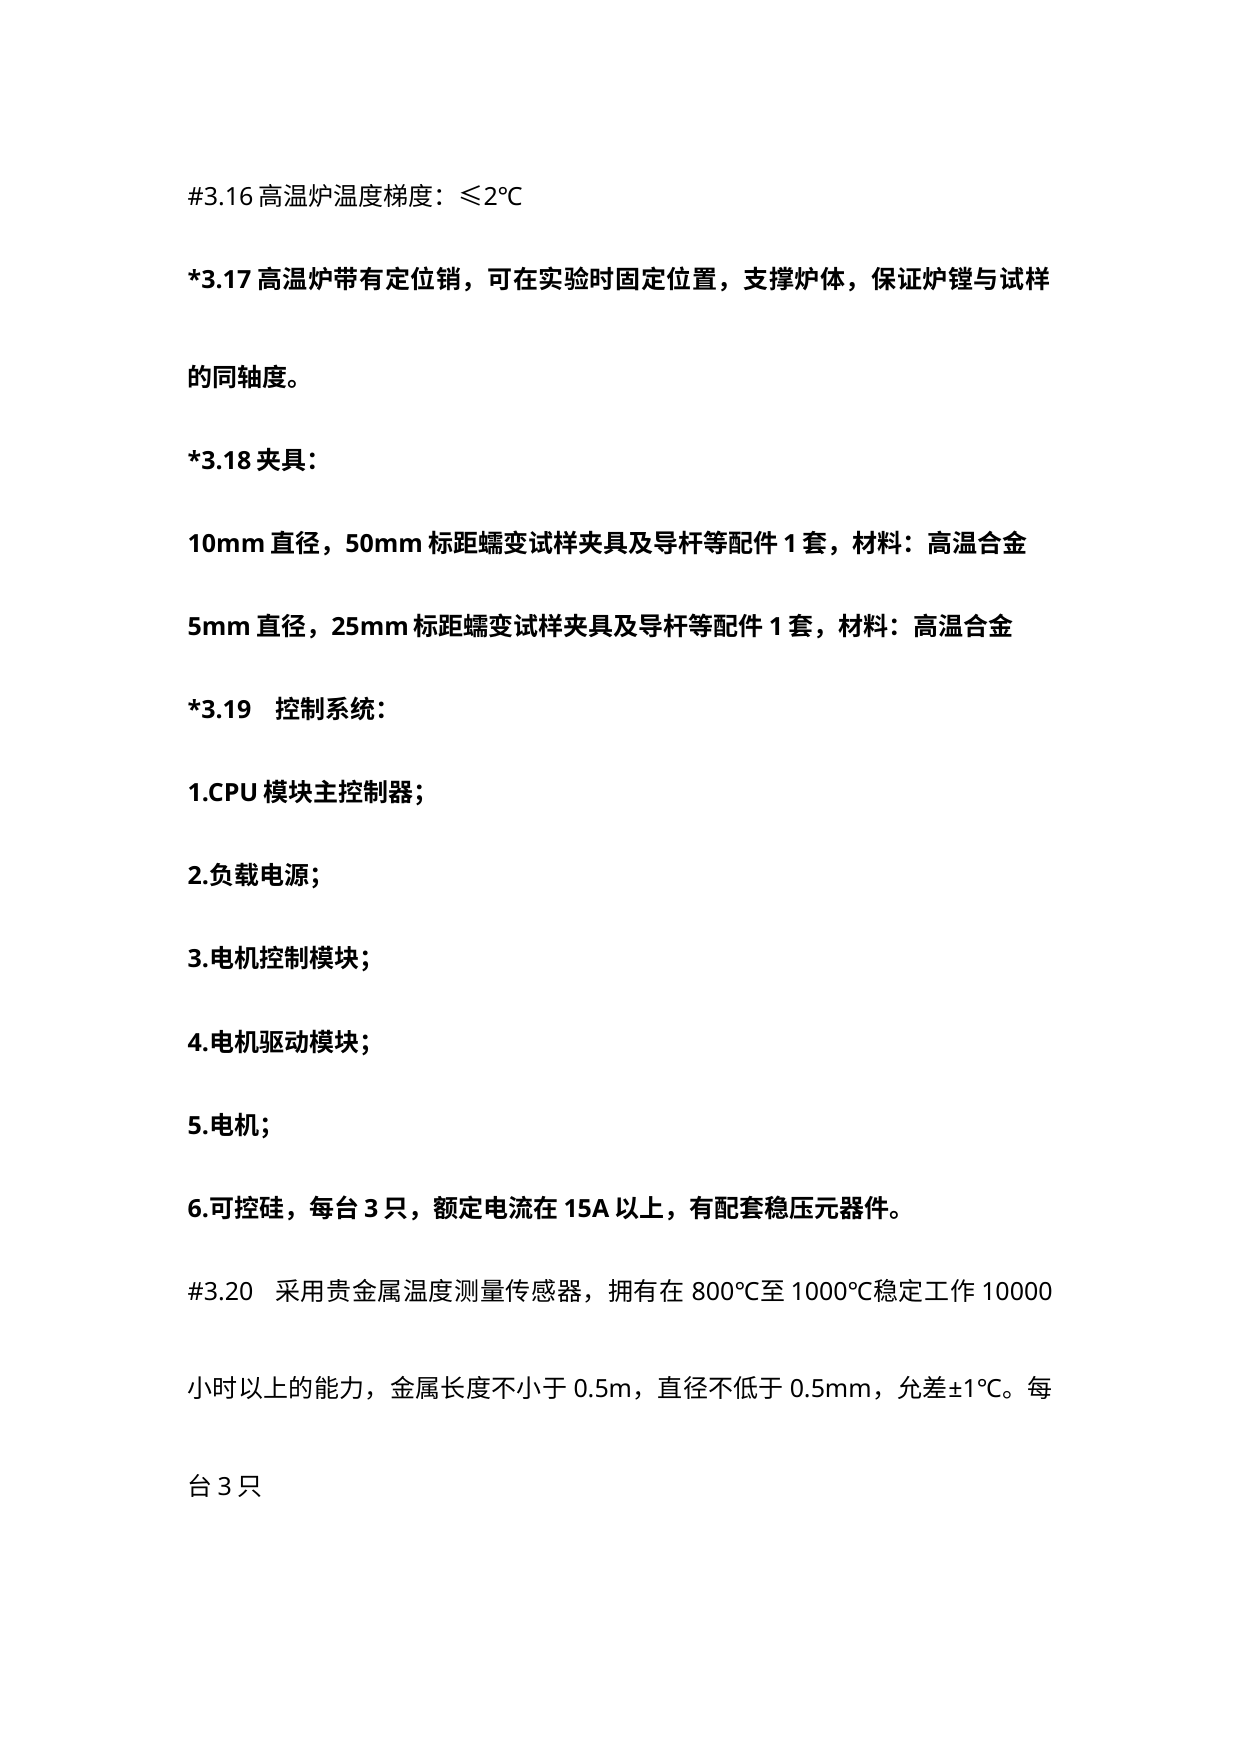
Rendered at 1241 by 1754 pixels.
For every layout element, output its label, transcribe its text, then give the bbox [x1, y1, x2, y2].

text 5mm直径，25mm标距蠕变试样夹具及导杆等配件1套，材料：高温合金 [187, 592, 1053, 657]
text 2.负载电源； [187, 841, 1053, 906]
text 4.电机驱动模块； [187, 1008, 1053, 1073]
text *3.17高温炉带有定位销，可在实验时固定位置，支撑炉体，保证炉镗与试样的同轴度。 [187, 245, 1053, 408]
text 3.电机控制模块； [187, 924, 1053, 989]
text 6.可控硅，每台3只，额定电流在15A以上，有配套稳压元器件。 [187, 1174, 1053, 1239]
text 5.电机； [187, 1091, 1053, 1156]
text 1.CPU模块主控制器； [187, 758, 1053, 823]
text 10mm直径，50mm标距蠕变试样夹具及导杆等配件1套，材料：高温合金 [187, 509, 1053, 574]
text *3.19 控制系统： [187, 675, 1053, 740]
text *3.18夹具： [187, 426, 1053, 491]
text #3.20 采用贵金属温度测量传感器，拥有在800℃至1000℃稳定工作10000小时以上的能力，金属长度不小于0.5m，直径不低于0.5mm，允差±1℃。每台3只 [187, 1257, 1053, 1517]
text #3.16高温炉温度梯度：≤2℃ [187, 162, 1053, 227]
